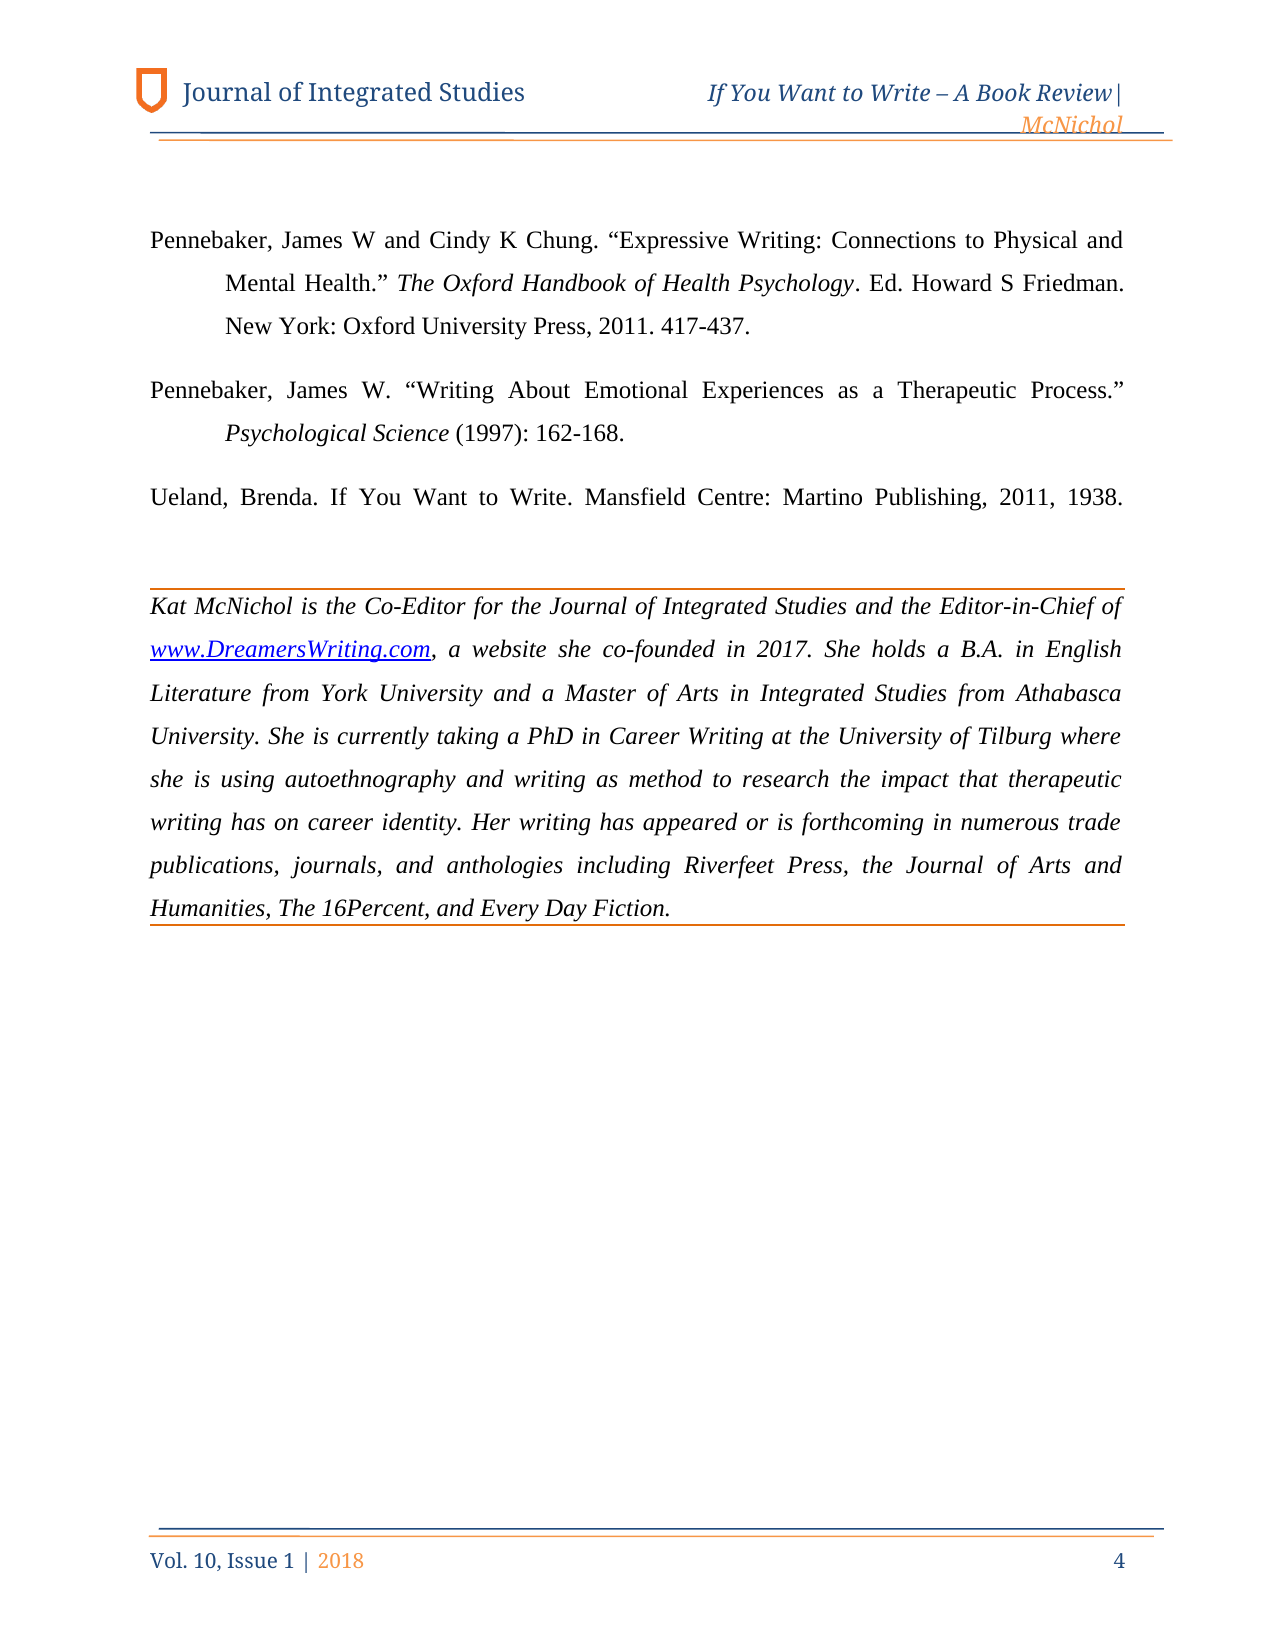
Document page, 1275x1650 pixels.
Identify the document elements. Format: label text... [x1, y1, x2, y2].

text Ueland, Brenda. If You Want to Write. Mansfield Centre: Martino Publishing, 2011, 1938. [150, 482, 1125, 553]
picture [136, 68, 169, 113]
text Kat McNichol is the Co-Editor for the Journal of Integrated Studies and the Editor-in-Chief of www.DreamersWriting.com, a website she co-founded in 2017. She holds a B.A. in English Literature from York University and a Master of Arts in Integrated Studies from Athabasca University. She is currently taking a PhD in Career Writing at the University of Tilburg where she is using autoethnography and writing as method to research the impact that therapeutic writing has on career identity. Her writing has appeared or is forthcoming in numerous trade publications, journals, and anthologies including Riverfeet Press, the Journal of Arts and Humanities, The 16Percent, and Every Day Fiction. [150, 590, 1125, 924]
text Pennebaker, James W. “Writing About Emotional Experiences as a Therapeutic Process.” Psychological Science (1997): 162-168. [150, 375, 1125, 447]
text Pennebaker, James W and Cindy K Chung. “Expressive Writing: Connections to Physical and Mental Health.” The Oxford Handbook of Health Psychology. Ed. Howard S Friedman. New York: Oxford University Press, 2011. 417-437. [150, 225, 1125, 340]
